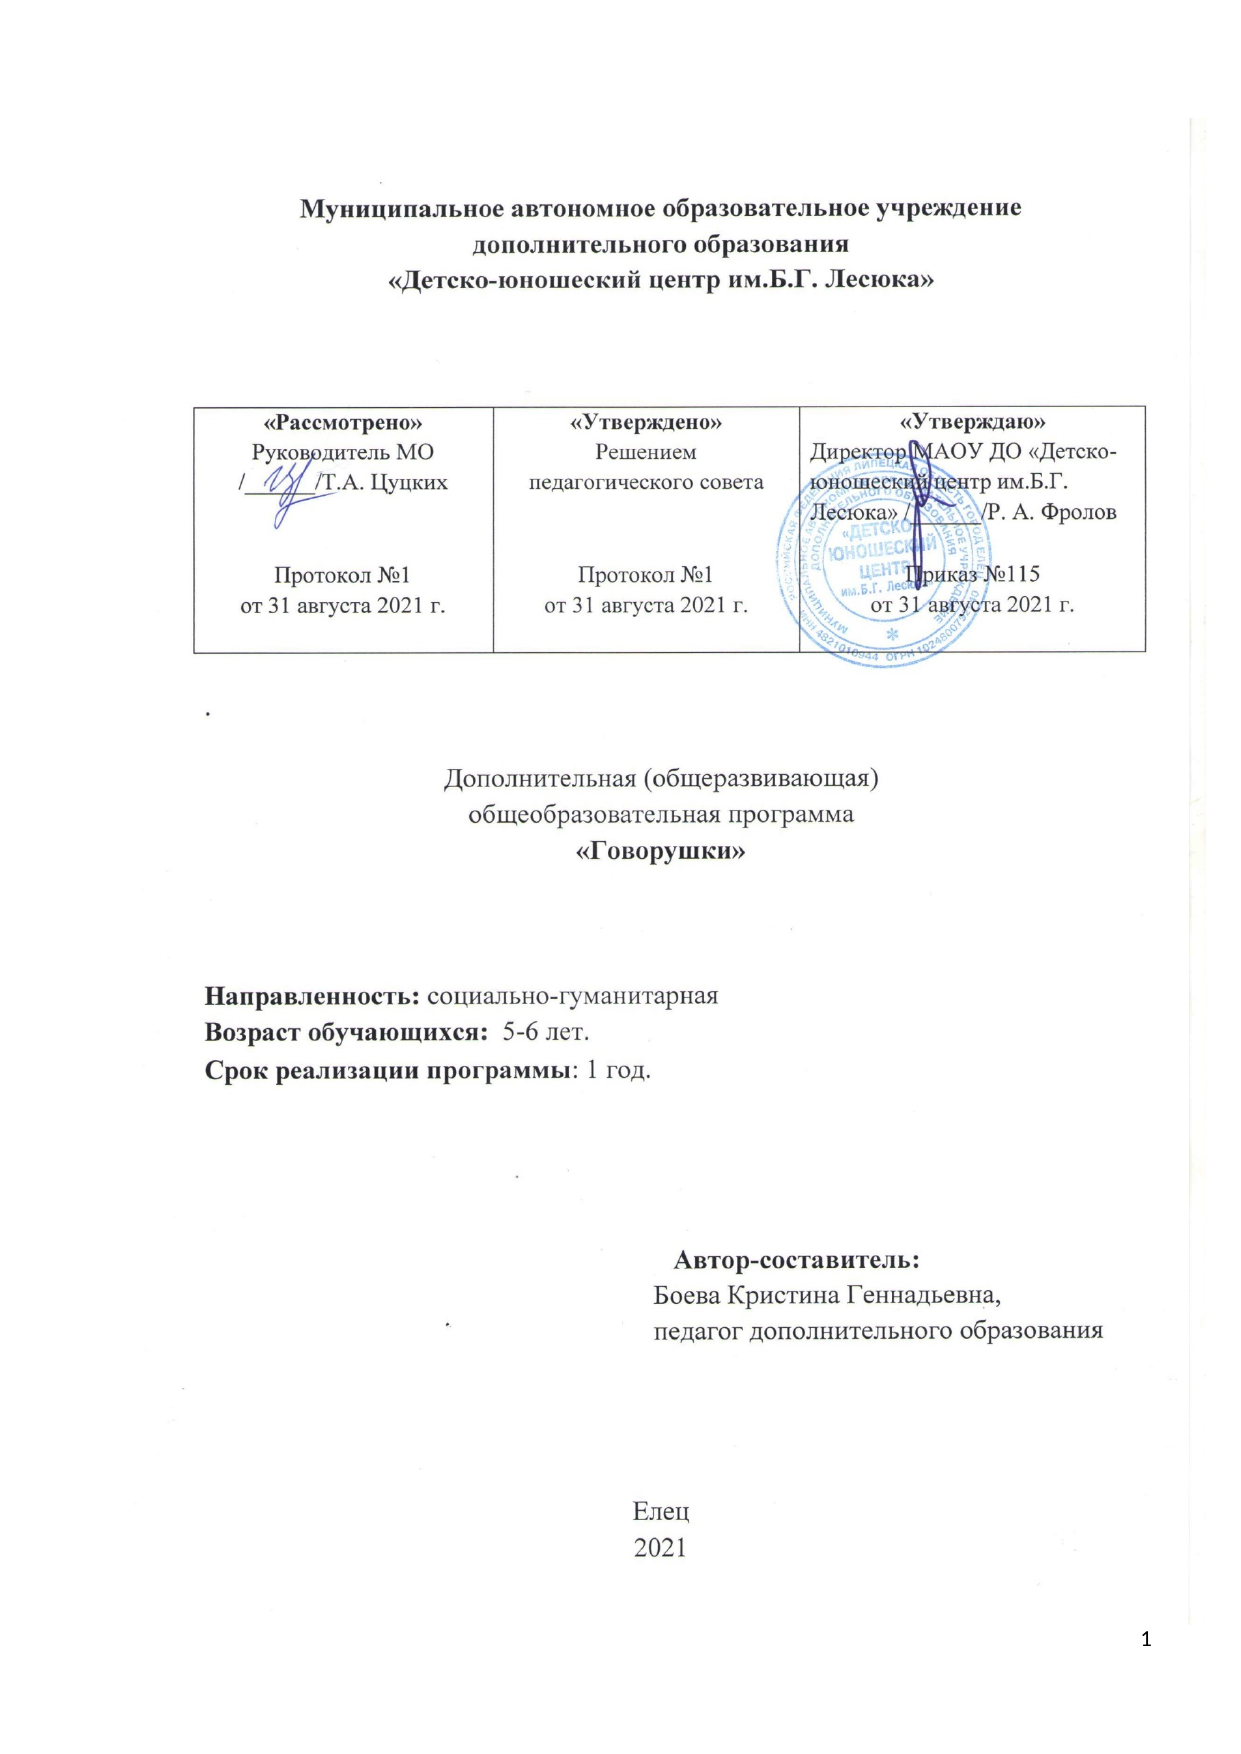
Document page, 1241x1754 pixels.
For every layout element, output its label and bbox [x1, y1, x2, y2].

picture [118, 118, 1207, 1625]
